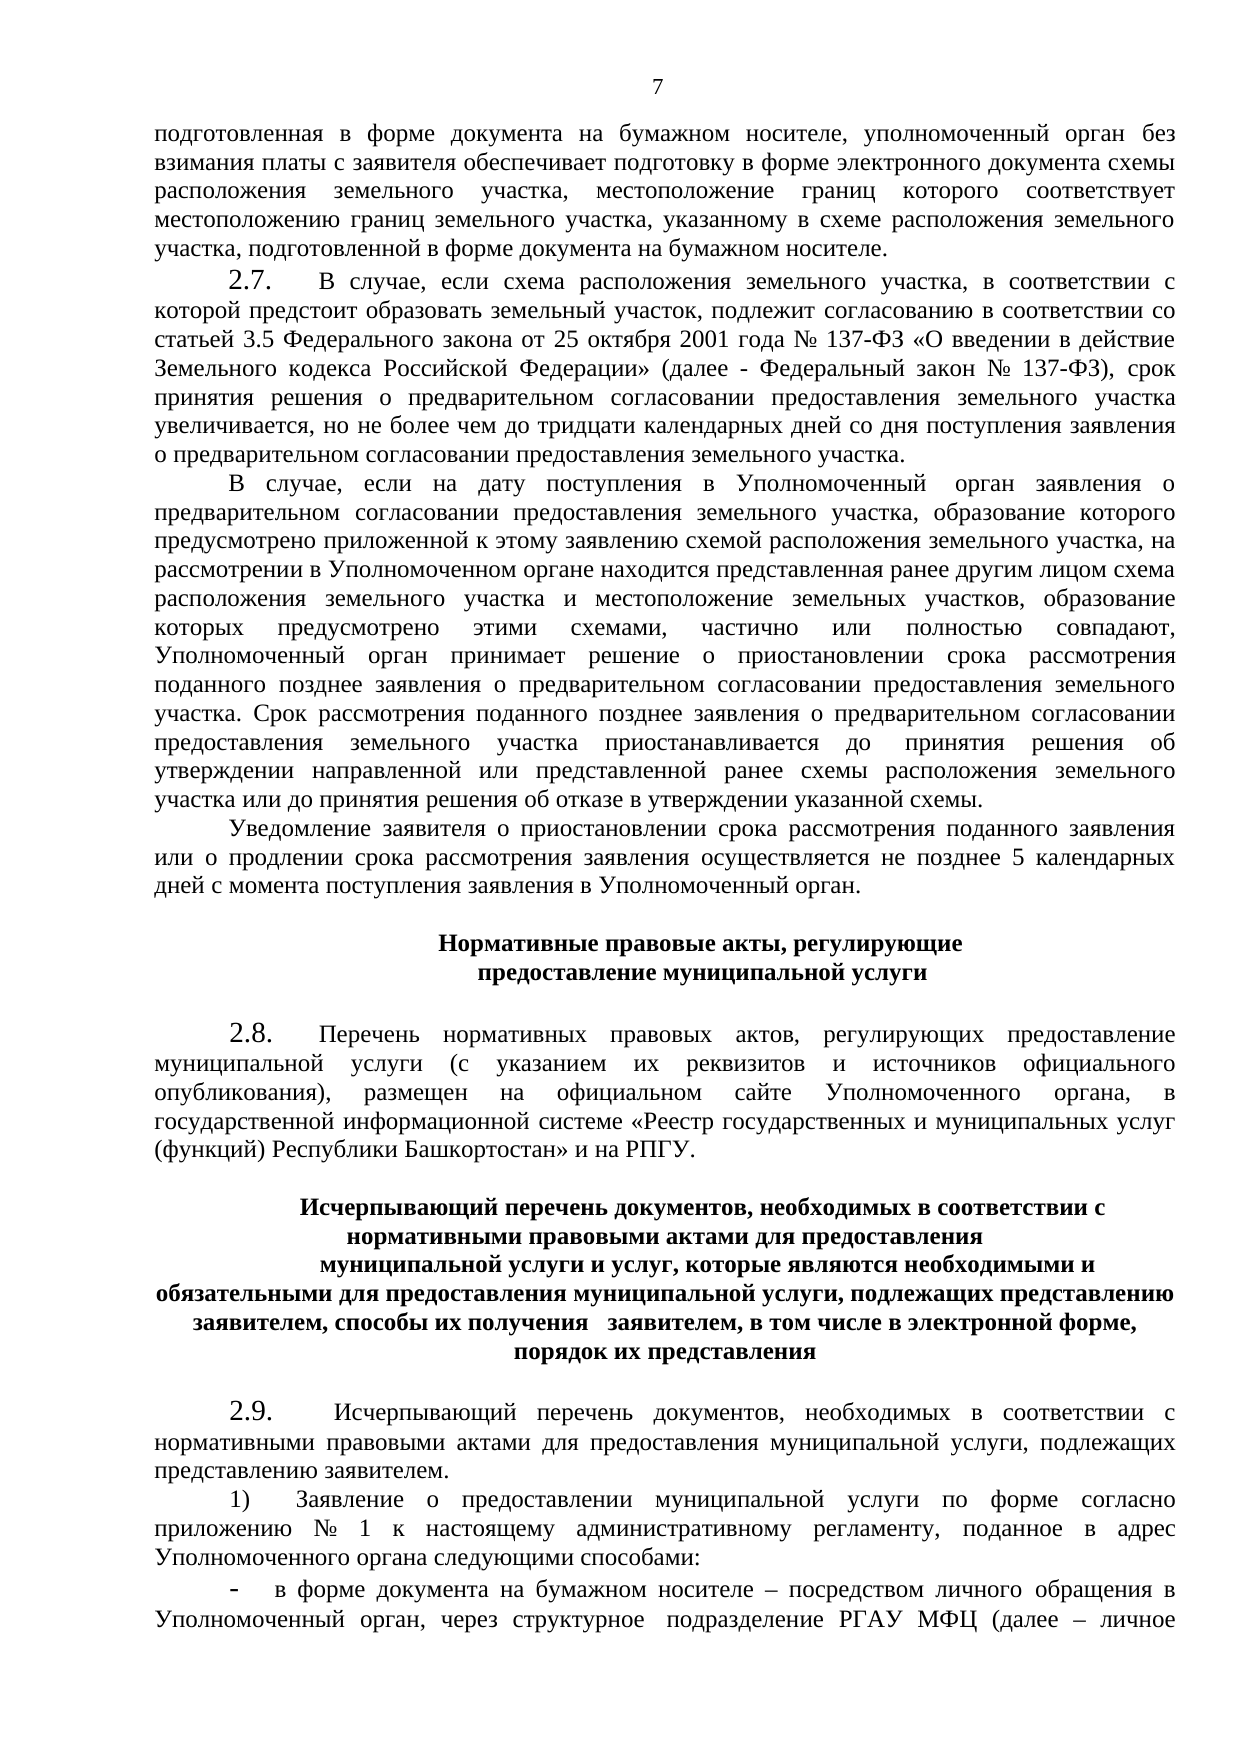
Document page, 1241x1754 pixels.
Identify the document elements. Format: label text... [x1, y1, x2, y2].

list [154, 1571, 1176, 1633]
subtitle муниципальной услуги и услуг, которые являются необходимыми и обязательными для предоставления муниципальной услуги, подлежащих представлению заявителем, способы их получения заявителем, в том числе в электронной форме, порядок их представления [154, 1249, 1176, 1364]
subtitle Нормативные правовые акты, регулирующие [154, 928, 1176, 957]
subtitle предоставление муниципальной услуги [154, 957, 1176, 986]
list В случае, если схема расположения земельного участка, в соответствии с которой предстоит образовать земельный участок, подлежит согласованию в соответствии со статьей 3.5 Федерального закона от 25 октября 2001 года № 137-ФЗ «О введении в действие Земельного кодекса Российской Федерации» (далее - Федеральный закон № 137-ФЗ), срок принятия решения о предварительном согласовании предоставления земельного участка увеличивается, но не более чем до тридцати календарных дней со дня поступления заявления о предварительном согласовании предоставления земельного участка. [154, 262, 1176, 468]
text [154, 118, 1176, 262]
list Исчерпывающий перечень документов, необходимых в соответствии с нормативными правовыми актами для предоставления муниципальной услуги, подлежащих представлению заявителем. [154, 1393, 1176, 1484]
text Уведомление заявителя о приостановлении срока рассмотрения поданного заявления или о продлении срока рассмотрения заявления осуществляется не позднее 5 календарных дней с момента поступления заявления в Уполномоченный орган. [154, 813, 1176, 899]
text В случае, если на дату поступления в Уполномоченный орган заявления о предварительном согласовании предоставления земельного участка, образование которого предусмотрено приложенной к этому заявлению схемой расположения земельного участка, на рассмотрении в Уполномоченном органе находится представленная ранее другим лицом схема расположения земельного участка и местоположение земельных участков, образование которых предусмотрено этими схемами, частично или полностью совпадают, Уполномоченный орган принимает решение о приостановлении срока рассмотрения поданного позднее заявления о предварительном согласовании предоставления земельного участка. Срок рассмотрения поданного позднее заявления о предварительном согласовании предоставления земельного участка приостанавливается до принятия решения об утверждении направленной или представленной ранее схемы расположения земельного участка или до принятия решения об отказе в утверждении указанной схемы. [154, 468, 1176, 813]
list Перечень нормативных правовых актов, регулирующих предоставление муниципальной услуги (с указанием их реквизитов и источников официального опубликования), размещен на официальном сайте Уполномоченного органа, в государственной информационной системе «Реестр государственных и муниципальных услуг (функций) Республики Башкортостан» и на РПГУ. [154, 1015, 1176, 1163]
subtitle Исчерпывающий перечень документов, необходимых в соответствии с нормативными правовыми актами для предоставления [154, 1192, 1176, 1249]
list Заявление о предоставлении муниципальной услуги по форме согласно приложению № 1 к настоящему административному регламенту, поданное в адрес Уполномоченного органа следующими способами: [154, 1484, 1176, 1571]
